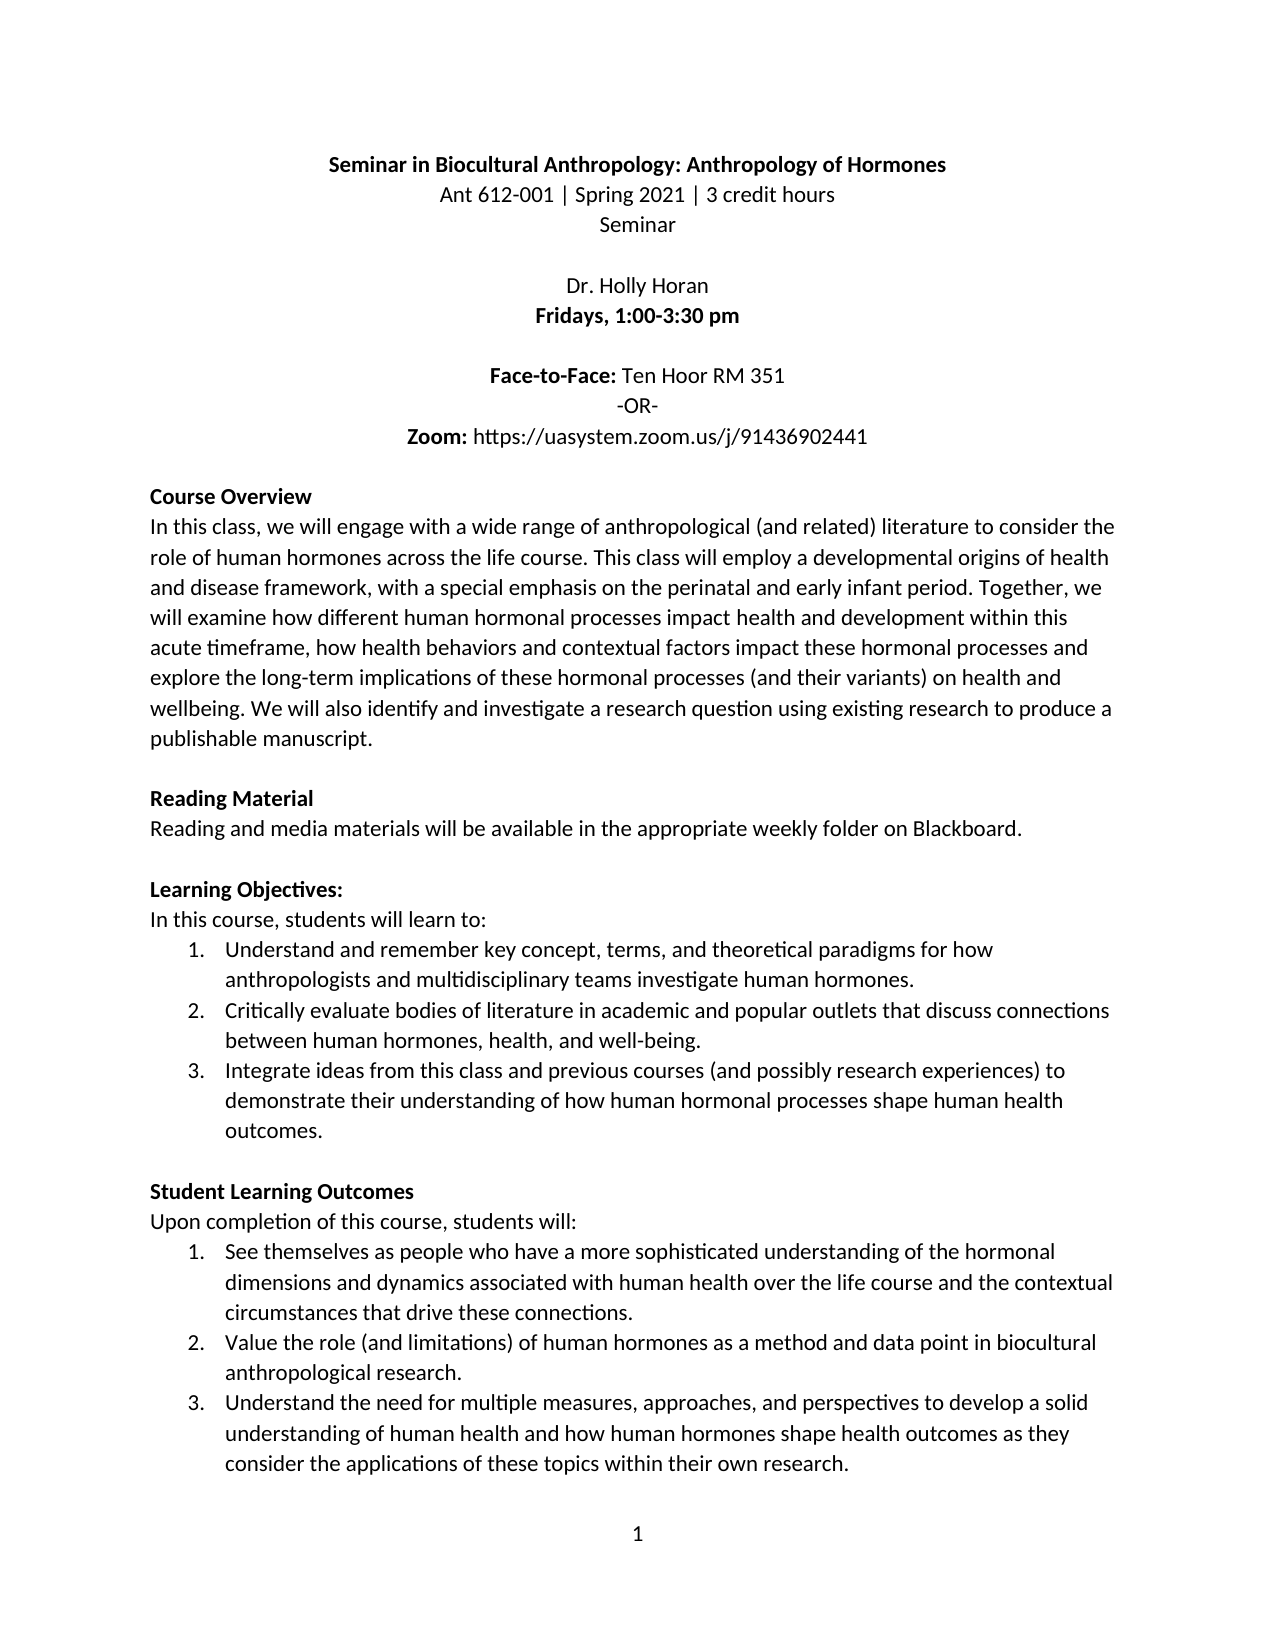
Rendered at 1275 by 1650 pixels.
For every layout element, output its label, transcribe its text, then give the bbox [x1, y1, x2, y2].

text Course Overview [150, 482, 1125, 510]
text Fridays, 1:00-3:30 pm [150, 301, 1125, 329]
text Zoom: https://uasystem.zoom.us/j/91436902441 [150, 422, 1125, 450]
text Dr. Holly Horan [150, 271, 1125, 299]
list Critically evaluate bodies of literature in academic and popular outlets that discuss connections between human hormones, health, and well-being. [187, 996, 1125, 1054]
text Student Learning Outcomes [150, 1177, 1125, 1205]
text Seminar [150, 210, 1125, 238]
list Understand and remember key concept, terms, and theoretical paradigms for how anthropologists and multidisciplinary teams investigate human hormones. [187, 935, 1125, 994]
text Reading Material [150, 784, 1125, 812]
text Upon completion of this course, students will: [150, 1207, 1125, 1235]
text Reading and media materials will be available in the appropriate weekly folder on Blackboard. [150, 814, 1125, 843]
text Face-to-Face: Ten Hoor RM 351 [150, 361, 1125, 389]
text In this class, we will engage with a wide range of anthropological (and related) literature to consider the role of human hormones across the life course. This class will employ a developmental origins of health and disease framework, with a special emphasis on the perinatal and early infant period. Together, we will examine how different human hormonal processes impact health and development within this acute timeframe, how health behaviors and contextual factors impact these hormonal processes and explore the long-term implications of these hormonal processes (and their variants) on health and wellbeing. We will also identify and investigate a research question using existing research to produce a publishable manuscript. [150, 512, 1125, 752]
list Integrate ideas from this class and previous courses (and possibly research experiences) to demonstrate their understanding of how human hormonal processes shape human health outcomes. [187, 1056, 1125, 1145]
text -OR- [150, 392, 1125, 420]
text Learning Objectives: [150, 875, 1125, 903]
text Seminar in Biocultural Anthropology: Anthropology of Hormones [150, 150, 1125, 178]
list Value the role (and limitations) of human hormones as a method and data point in biocultural anthropological research. [187, 1328, 1125, 1386]
text In this course, students will learn to: [150, 905, 1125, 933]
list See themselves as people who have a more sophisticated understanding of the hormonal dimensions and dynamics associated with human health over the life course and the contextual circumstances that drive these connections. [187, 1237, 1125, 1326]
list Understand the need for multiple measures, approaches, and perspectives to develop a solid understanding of human health and how human hormones shape health outcomes as they consider the applications of these topics within their own research. [187, 1388, 1125, 1477]
text Ant 612-001 | Spring 2021 | 3 credit hours [150, 180, 1125, 208]
